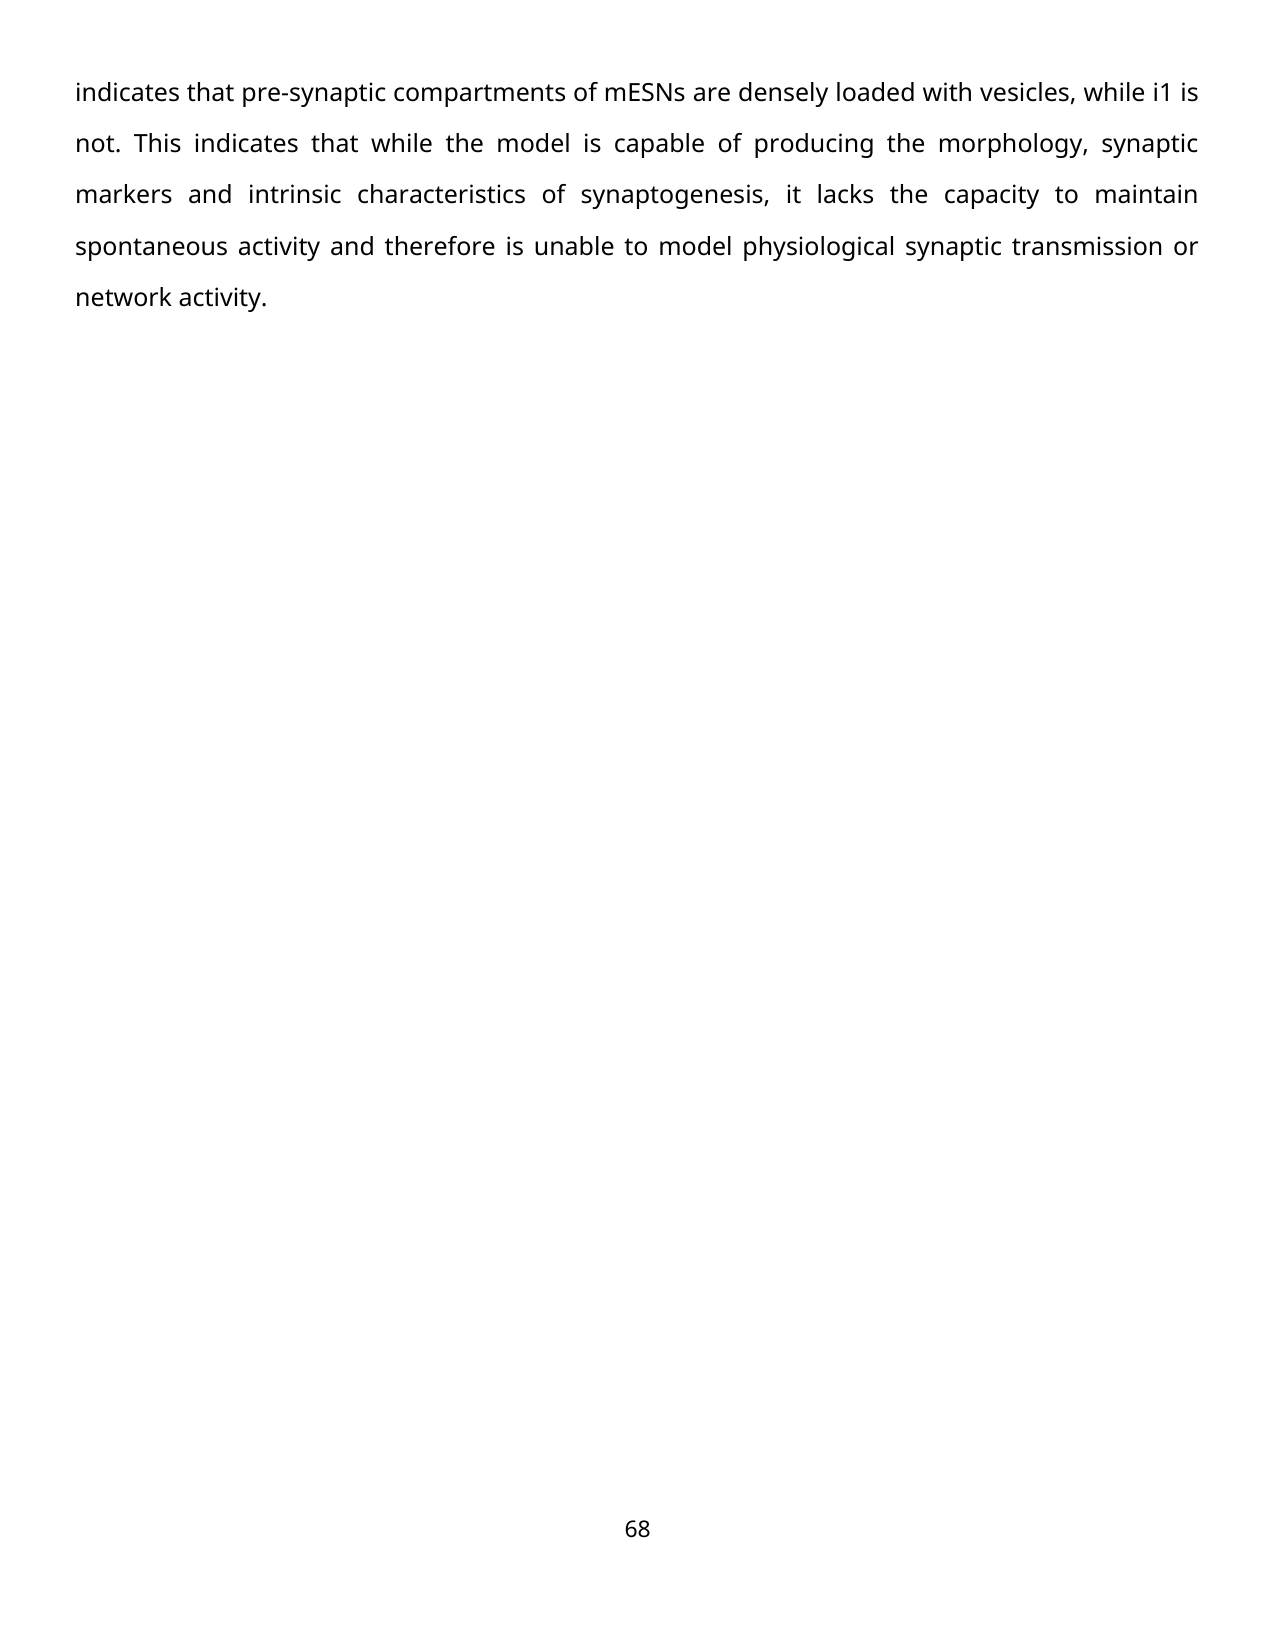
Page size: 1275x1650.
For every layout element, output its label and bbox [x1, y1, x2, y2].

text [75, 75, 1200, 313]
